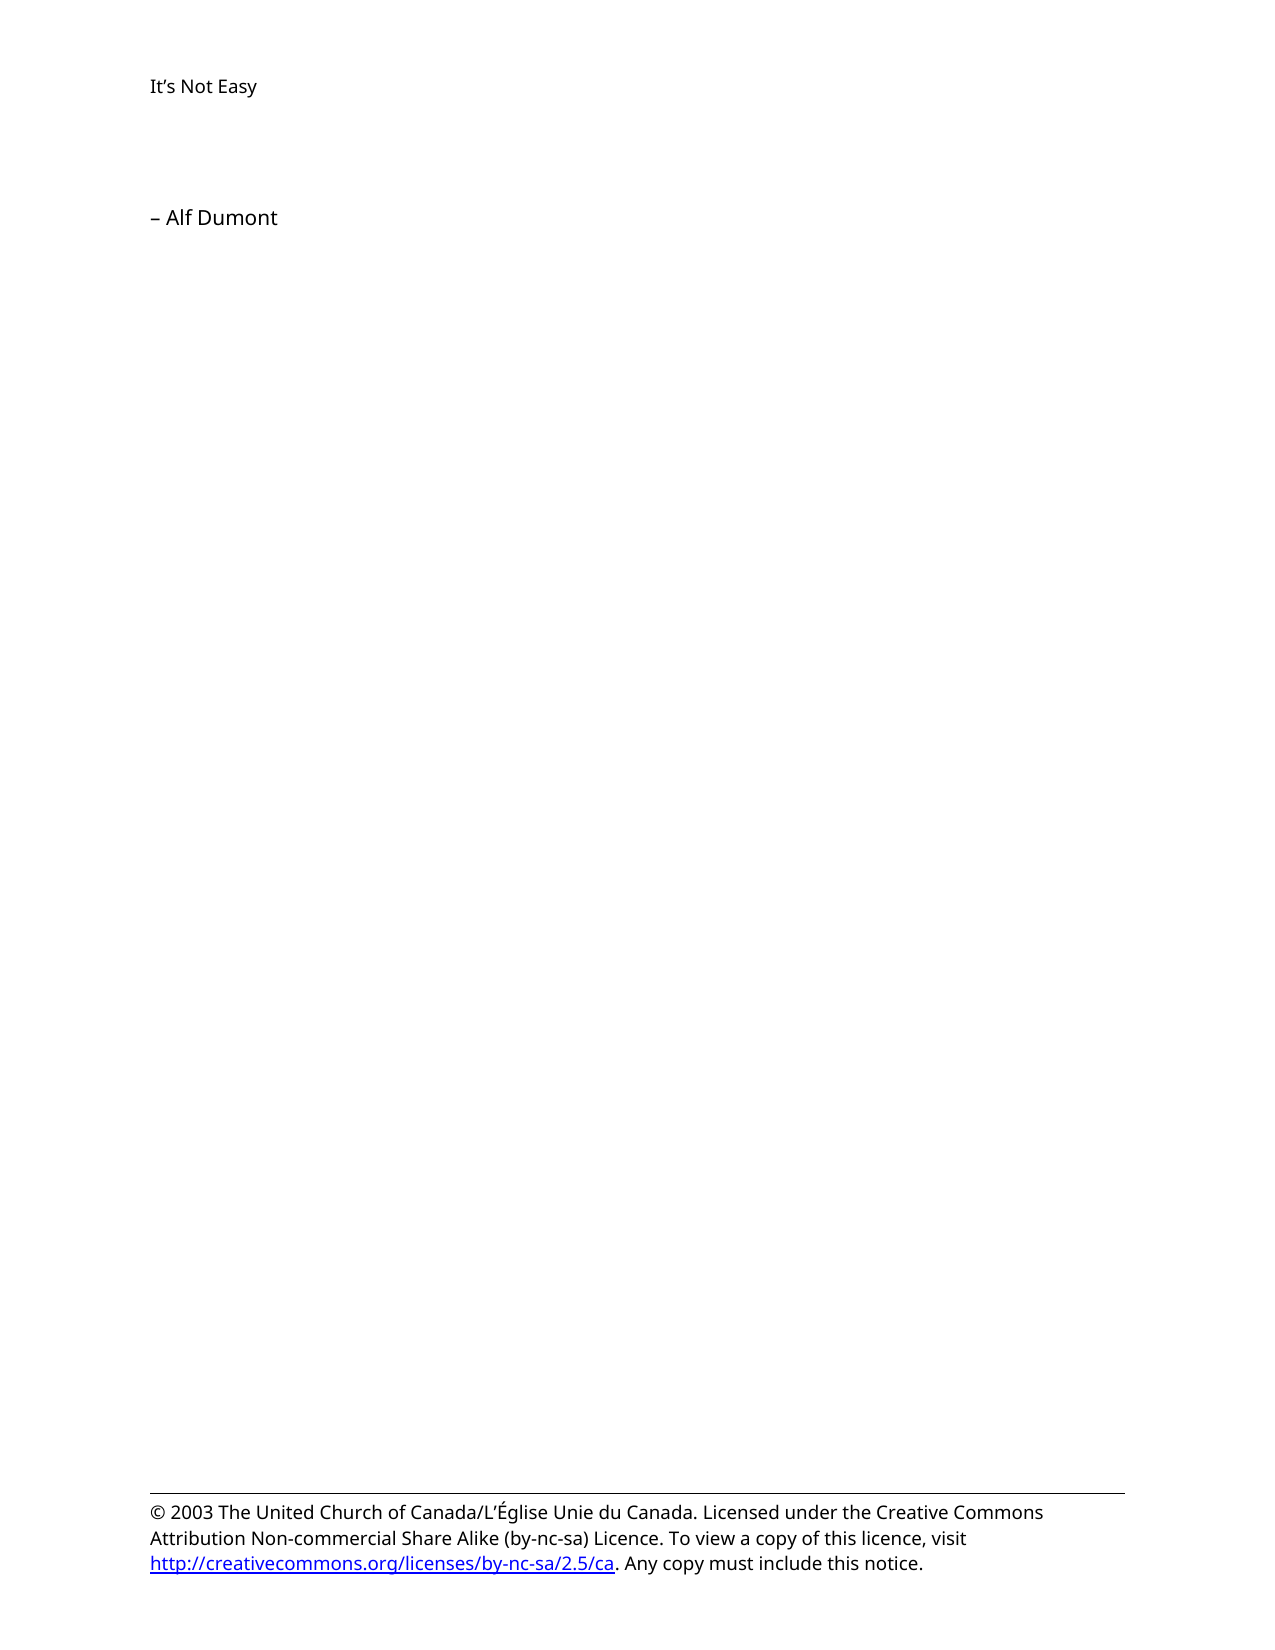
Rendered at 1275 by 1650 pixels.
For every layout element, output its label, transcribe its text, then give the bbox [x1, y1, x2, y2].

text – Alf Dumont [150, 203, 1125, 232]
